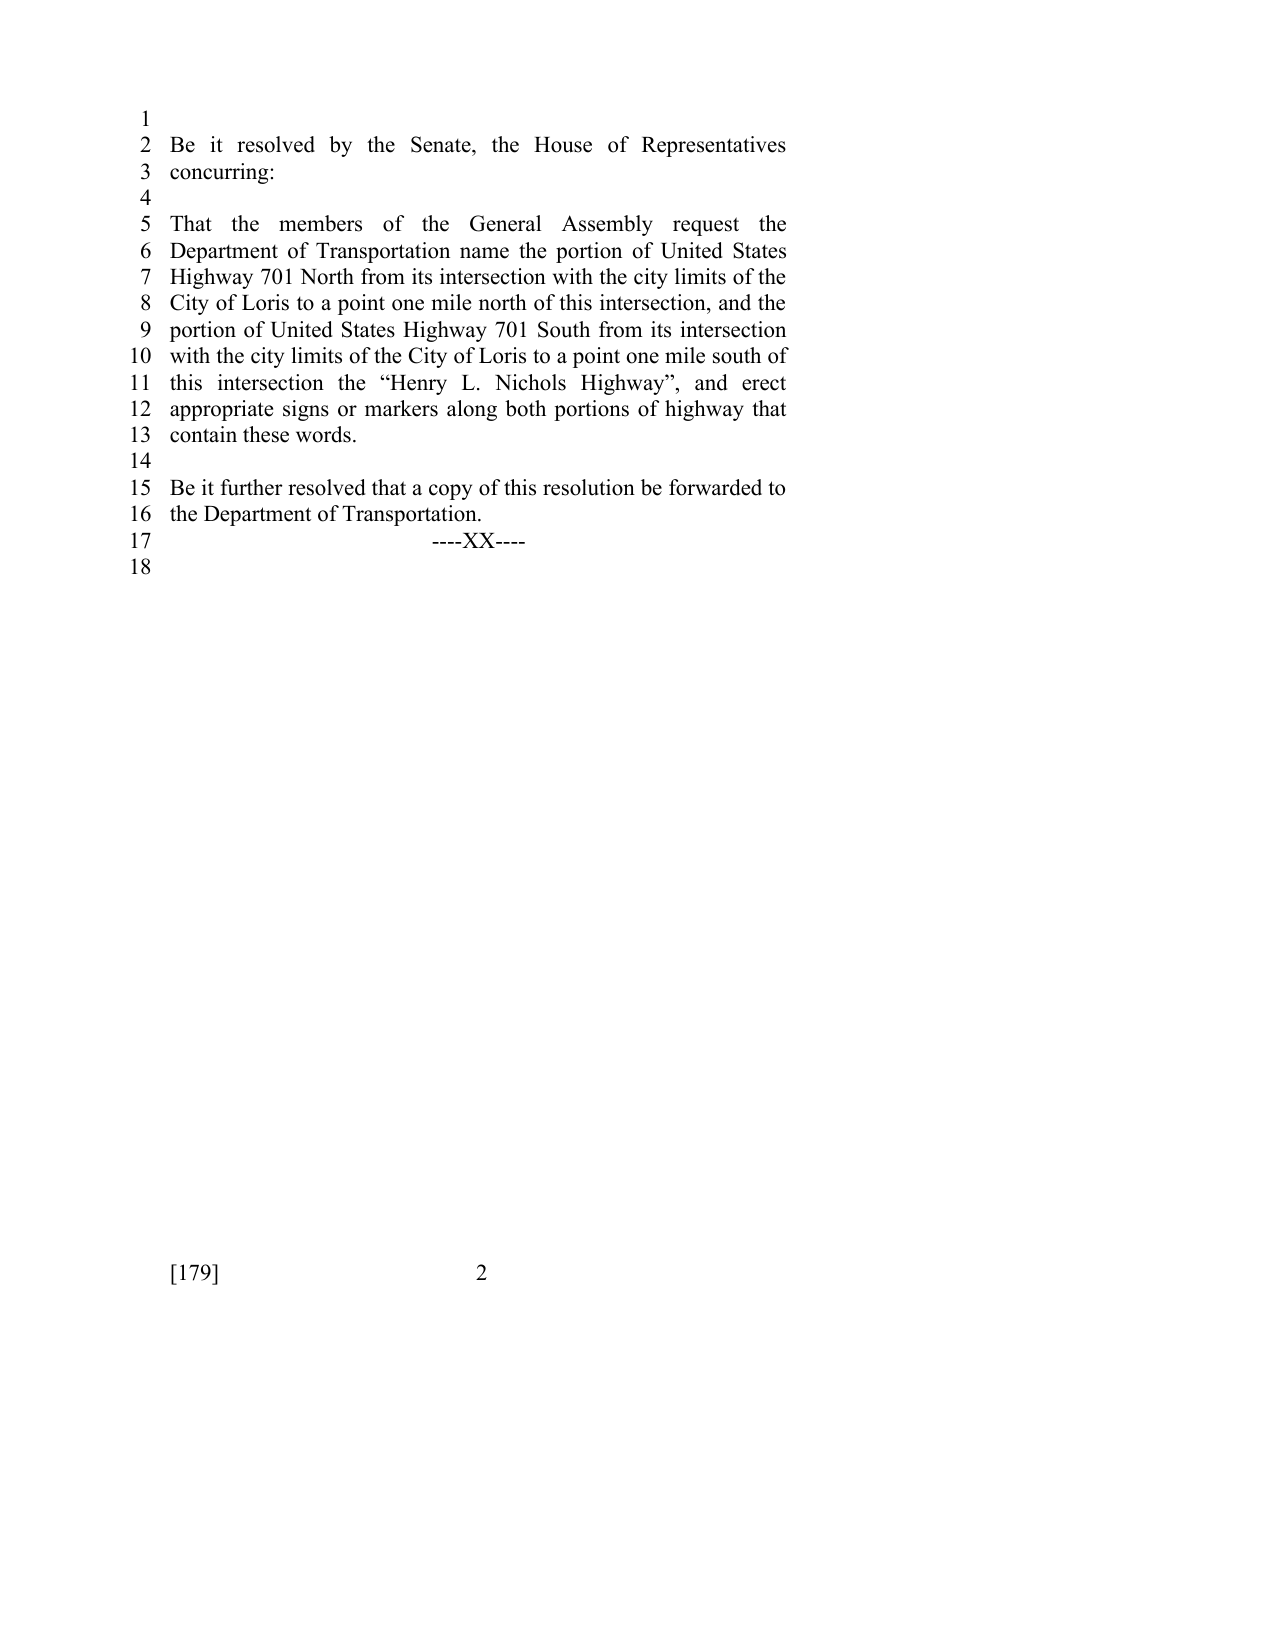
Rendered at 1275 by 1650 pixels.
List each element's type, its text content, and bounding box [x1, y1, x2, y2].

text ----XX---- [169, 527, 787, 553]
text That the members of the General Assembly request the Department of Transportation name the portion of United States Highway 701 North from its intersection with the city limits of the City of Loris to a point one mile north of this intersection, and the portion of United States Highway 701 South from its intersection with the city limits of the City of Loris to a point one mile south of this intersection the “Henry L. Nichols Highway”, and erect appropriate signs or markers along both portions of highway that contain these words. [169, 210, 787, 448]
text Be it further resolved that a copy of this resolution be forwarded to the Department of Transportation. [169, 474, 787, 527]
text Be it resolved by the Senate, the House of Representatives concurring: [169, 131, 787, 184]
